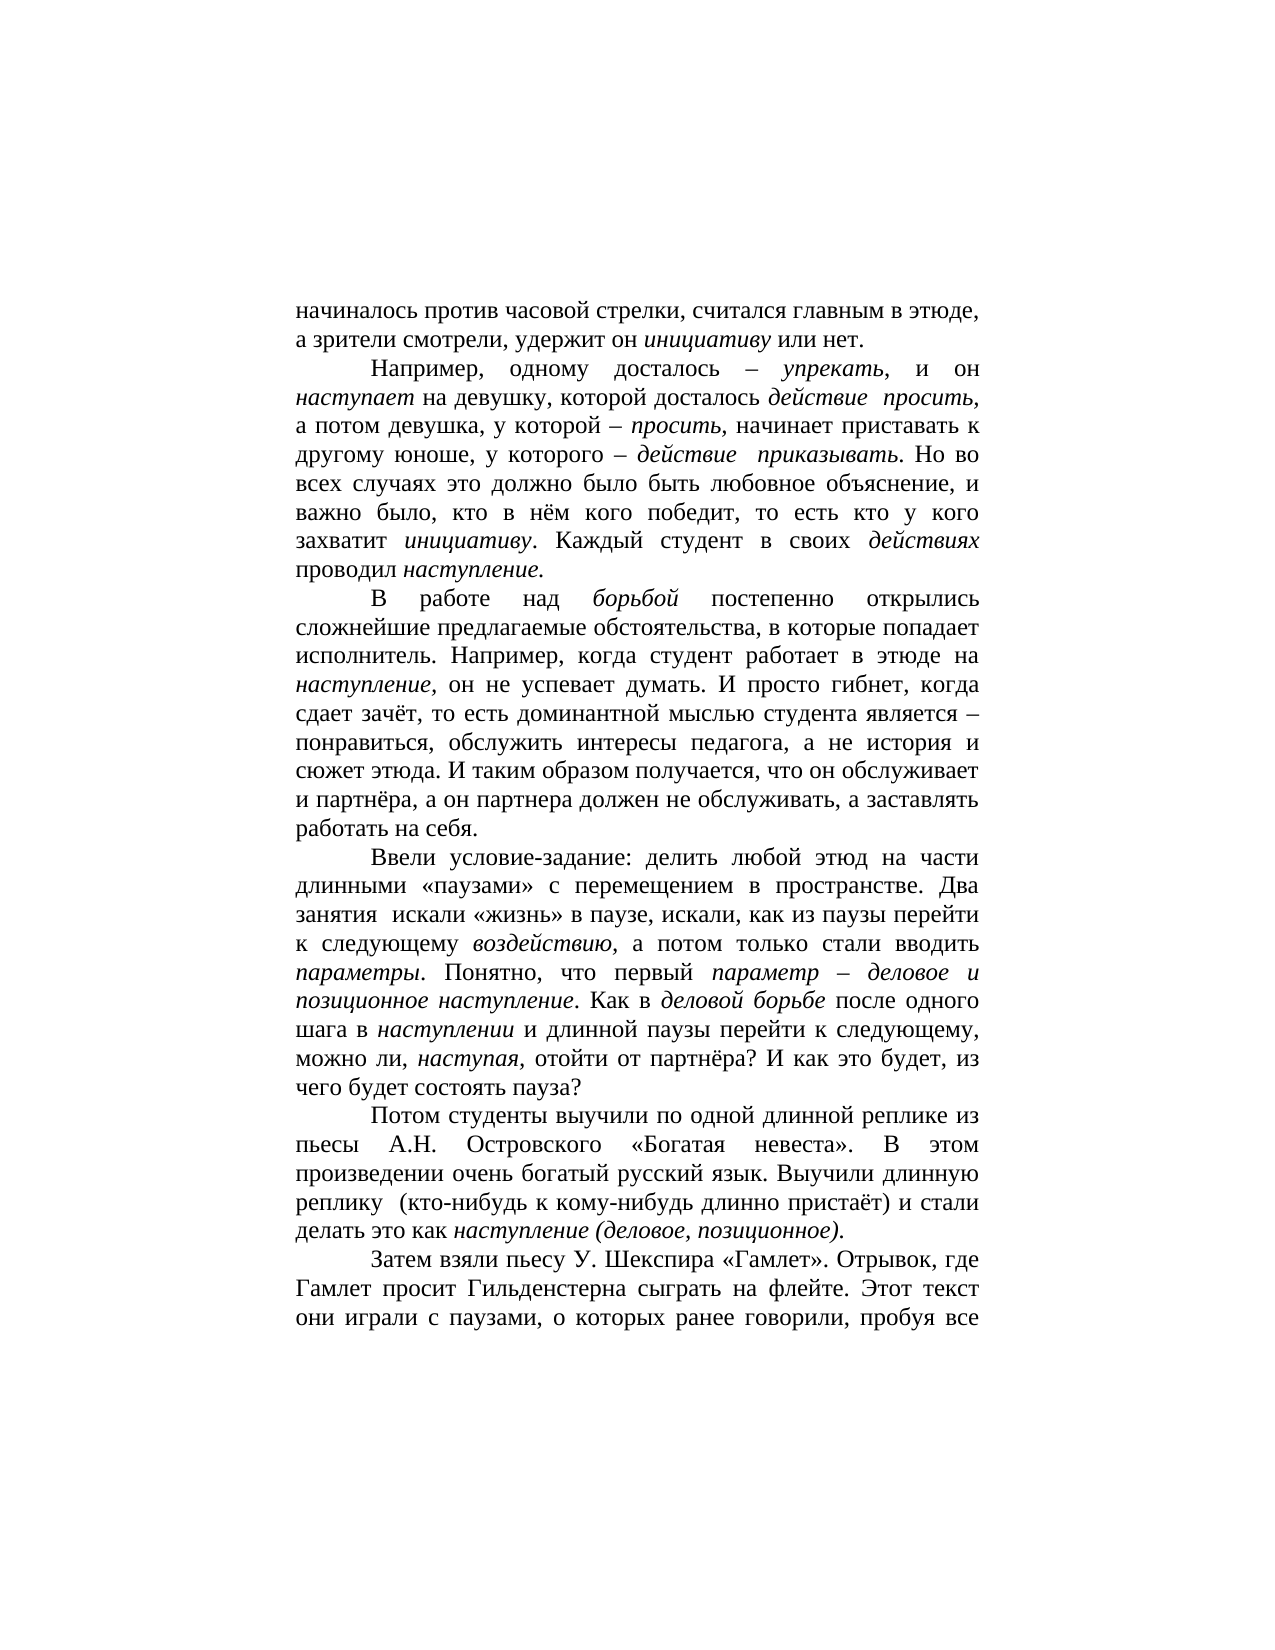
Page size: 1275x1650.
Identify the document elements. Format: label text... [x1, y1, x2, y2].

text Потом студенты выучили по одной длинной реплике из пьесы А.Н. Островского «Богатая невеста». В этом произведении очень богатый русский язык. Выучили длинную реплику (кто-нибудь к кому-нибудь длинно пристаёт) и стали делать это как наступление (деловое, позиционное). [295, 1100, 980, 1244]
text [295, 295, 980, 353]
text Ввели условие-задание: делить любой этюд на части длинными «паузами» с перемещением в пространстве. Два занятия искали «жизнь» в паузе, искали, как из паузы перейти к следующему воздействию, а потом только стали вводить параметры. Понятно, что первый параметр – деловое и позиционное наступление. Как в деловой борьбе после одного шага в наступлении и длинной паузы перейти к следующему, можно ли, наступая, отойти от партнёра? И как это будет, из чего будет состоять пауза? [295, 842, 980, 1100]
text В работе над борьбой постепенно открылись сложнейшие предлагаемые обстоятельства, в которые попадает исполнитель. Например, когда студент работает в этюде на наступление, он не успевает думать. И просто гибнет, когда сдает зачёт, то есть доминантной мыслью студента является – понравиться, обслужить интересы педагога, а не история и сюжет этюда. И таким образом получается, что он обслуживает и партнёра, а он партнера должен не обслуживать, а заставлять работать на себя. [295, 583, 980, 842]
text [295, 1244, 980, 1330]
text Например, одному досталось – упрекать, и он наступает на девушку, которой досталось действие просить, а потом девушка, у которой – просить, начинает приставать к другому юноше, у которого – действие приказывать. Но во всех случаях это должно было быть любовное объяснение, и важно было, кто в нём кого победит, то есть кто у кого захватит инициативу. Каждый студент в своих действиях проводил наступление. [295, 353, 980, 583]
